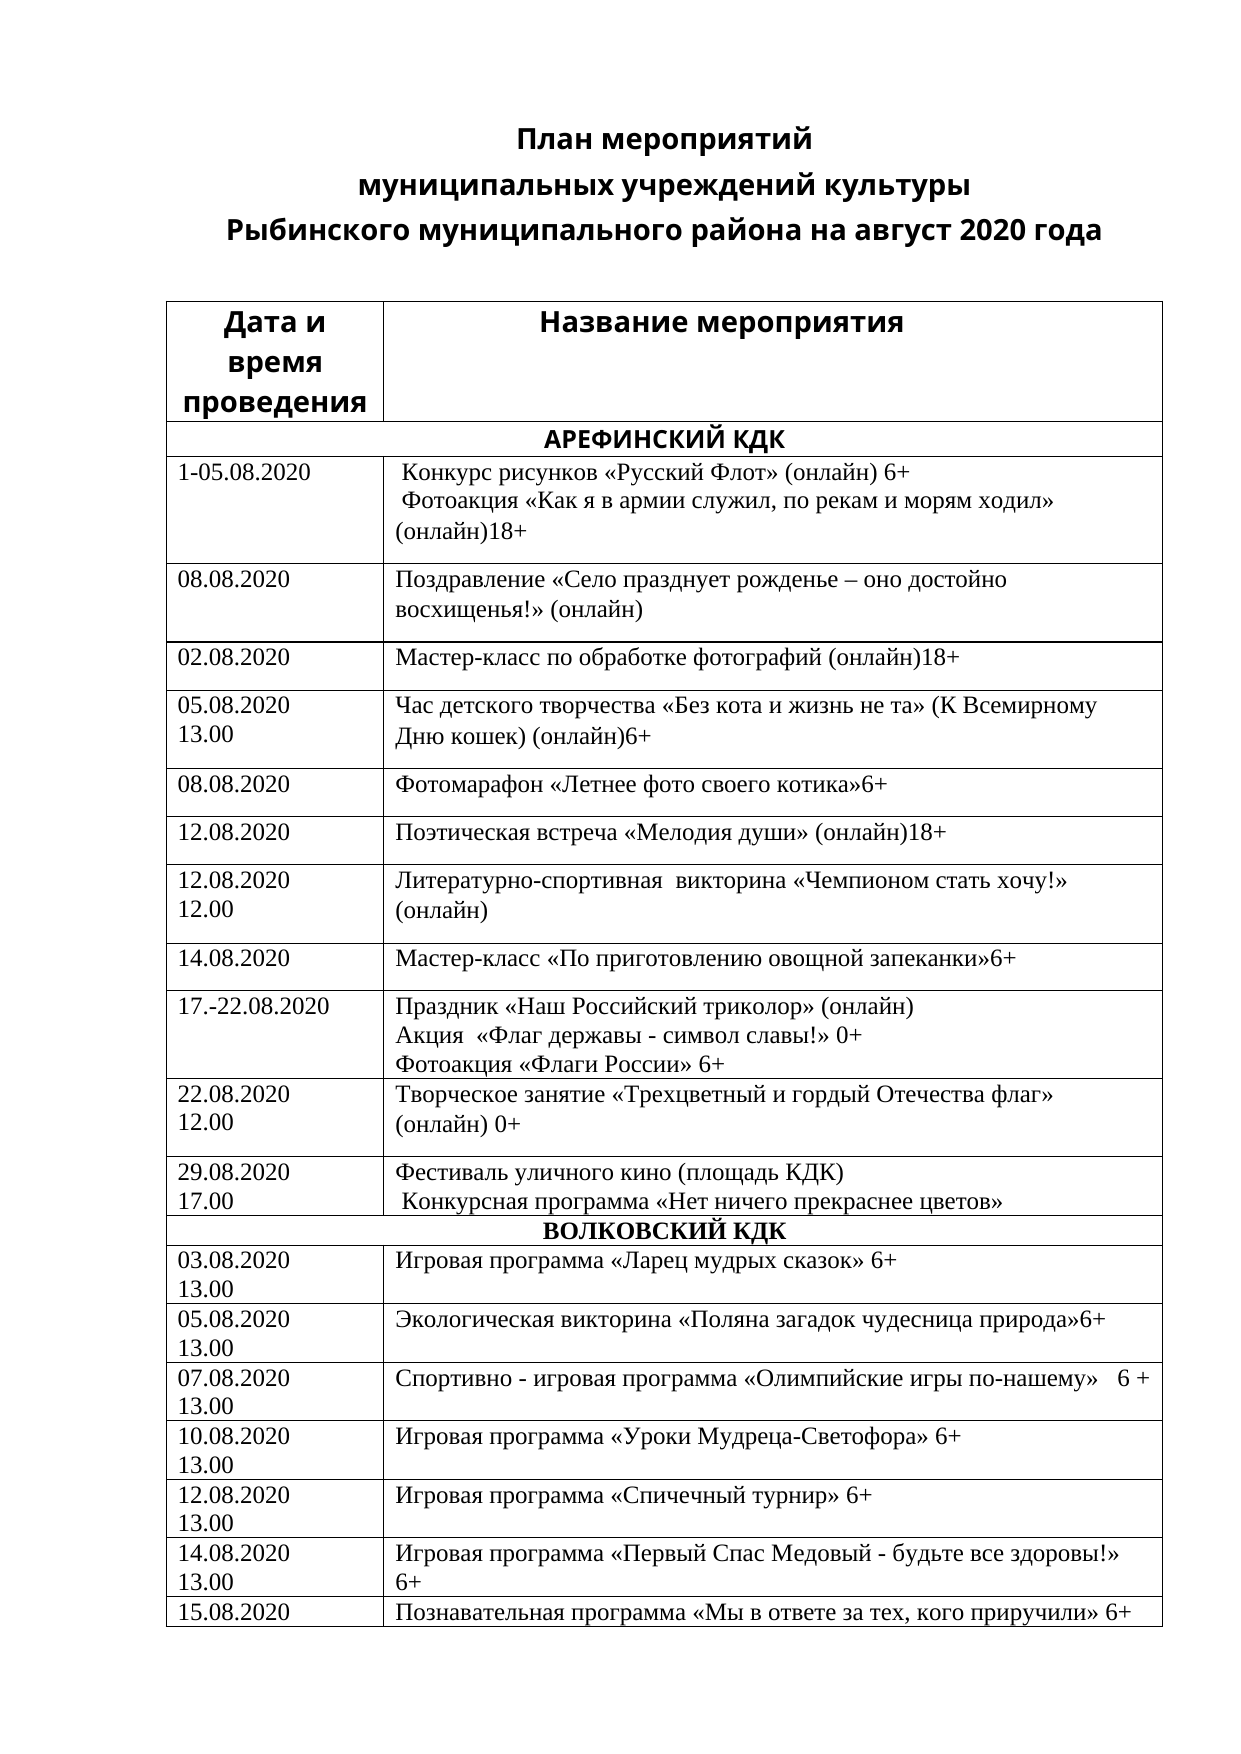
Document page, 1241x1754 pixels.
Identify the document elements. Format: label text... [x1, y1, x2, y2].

table_cell 12.08.2020 13.00 [167, 1480, 383, 1537]
table_cell Мастер-класс «По приготовлению овощной запеканки»6+ [384, 944, 1162, 990]
text Рыбинского муниципального района на август 2020 года [177, 209, 1152, 249]
table_header Дата и время проведения [167, 302, 383, 421]
table_cell Мастер-класс по обработке фотографий (онлайн)18+ [384, 643, 1162, 689]
table_cell 07.08.2020 13.00 [167, 1363, 383, 1420]
table_cell Творческое занятие «Трехцветный и гордый Отечества флаг» (онлайн) 0+ [384, 1079, 1162, 1156]
table_cell 08.08.2020 [167, 564, 383, 641]
table_cell Конкурс рисунков «Русский Флот» (онлайн) 6+ Фотоакция «Как я в армии служил, по рекам и морям ходил» (онлайн)18+ [384, 457, 1162, 563]
table_cell 05.08.2020 13.00 [167, 1304, 383, 1362]
table_cell Игровая программа «Ларец мудрых сказок» 6+ [384, 1246, 1162, 1303]
table_cell 1-05.08.2020 [167, 457, 383, 563]
table_header Название мероприятия [384, 302, 1162, 421]
table_cell Литературно-спортивная викторина «Чемпионом стать хочу!» (онлайн) [384, 865, 1162, 942]
text План мероприятий [177, 118, 1152, 158]
table_cell Игровая программа «Первый Спас Медовый - будьте все здоровы!» 6+ [384, 1538, 1162, 1596]
table_cell Экологическая викторина «Поляна загадок чудесница природа»6+ [384, 1304, 1162, 1362]
table_cell Поэтическая встреча «Мелодия души» (онлайн)18+ [384, 817, 1162, 864]
table_cell Спортивно - игровая программа «Олимпийские игры по-нашему» 6 + [384, 1363, 1162, 1420]
table_cell ВОЛКОВСКИЙ КДК [167, 1216, 1162, 1244]
text муниципальных учреждений культуры [177, 164, 1152, 203]
table_cell 12.08.2020 12.00 [167, 865, 383, 942]
table_cell 14.08.2020 [167, 944, 383, 990]
table_cell 14.08.2020 13.00 [167, 1538, 383, 1596]
table_cell Игровая программа «Спичечный турнир» 6+ [384, 1480, 1162, 1537]
table_cell 17.-22.08.2020 [167, 991, 383, 1078]
table_cell Час детского творчества «Без кота и жизнь не та» (К Всемирному Дню кошек) (онлайн)6+ [384, 691, 1162, 768]
table_cell 03.08.2020 13.00 [167, 1246, 383, 1303]
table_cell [384, 1597, 1162, 1626]
table_cell 29.08.2020 17.00 [167, 1157, 383, 1215]
table_cell Праздник «Наш Российский триколор» (онлайн) Акция «Флаг державы - символ славы!» 0+ Фотоакция «Флаги России» 6+ [384, 991, 1162, 1078]
table_cell 12.08.2020 [167, 817, 383, 864]
table_cell 10.08.2020 13.00 [167, 1421, 383, 1479]
table_cell 05.08.2020 13.00 [167, 691, 383, 768]
table_cell Поздравление «Село празднует рожденье – оно достойно восхищенья!» (онлайн) [384, 564, 1162, 641]
table_cell Фестиваль уличного кино (площадь КДК) Конкурсная программа «Нет ничего прекраснее цветов» [384, 1157, 1162, 1215]
table_cell Фотомарафон «Летнее фото своего котика»6+ [384, 769, 1162, 816]
table_cell 15.08.2020 13.00 [167, 1597, 383, 1626]
table_cell Игровая программа «Уроки Мудреца-Светофора» 6+ [384, 1421, 1162, 1479]
table_cell 22.08.2020 12.00 [167, 1079, 383, 1156]
table_cell 02.08.2020 [167, 643, 383, 689]
table_cell 08.08.2020 [167, 769, 383, 816]
table_cell АРЕФИНСКИЙ КДК [167, 422, 1162, 456]
